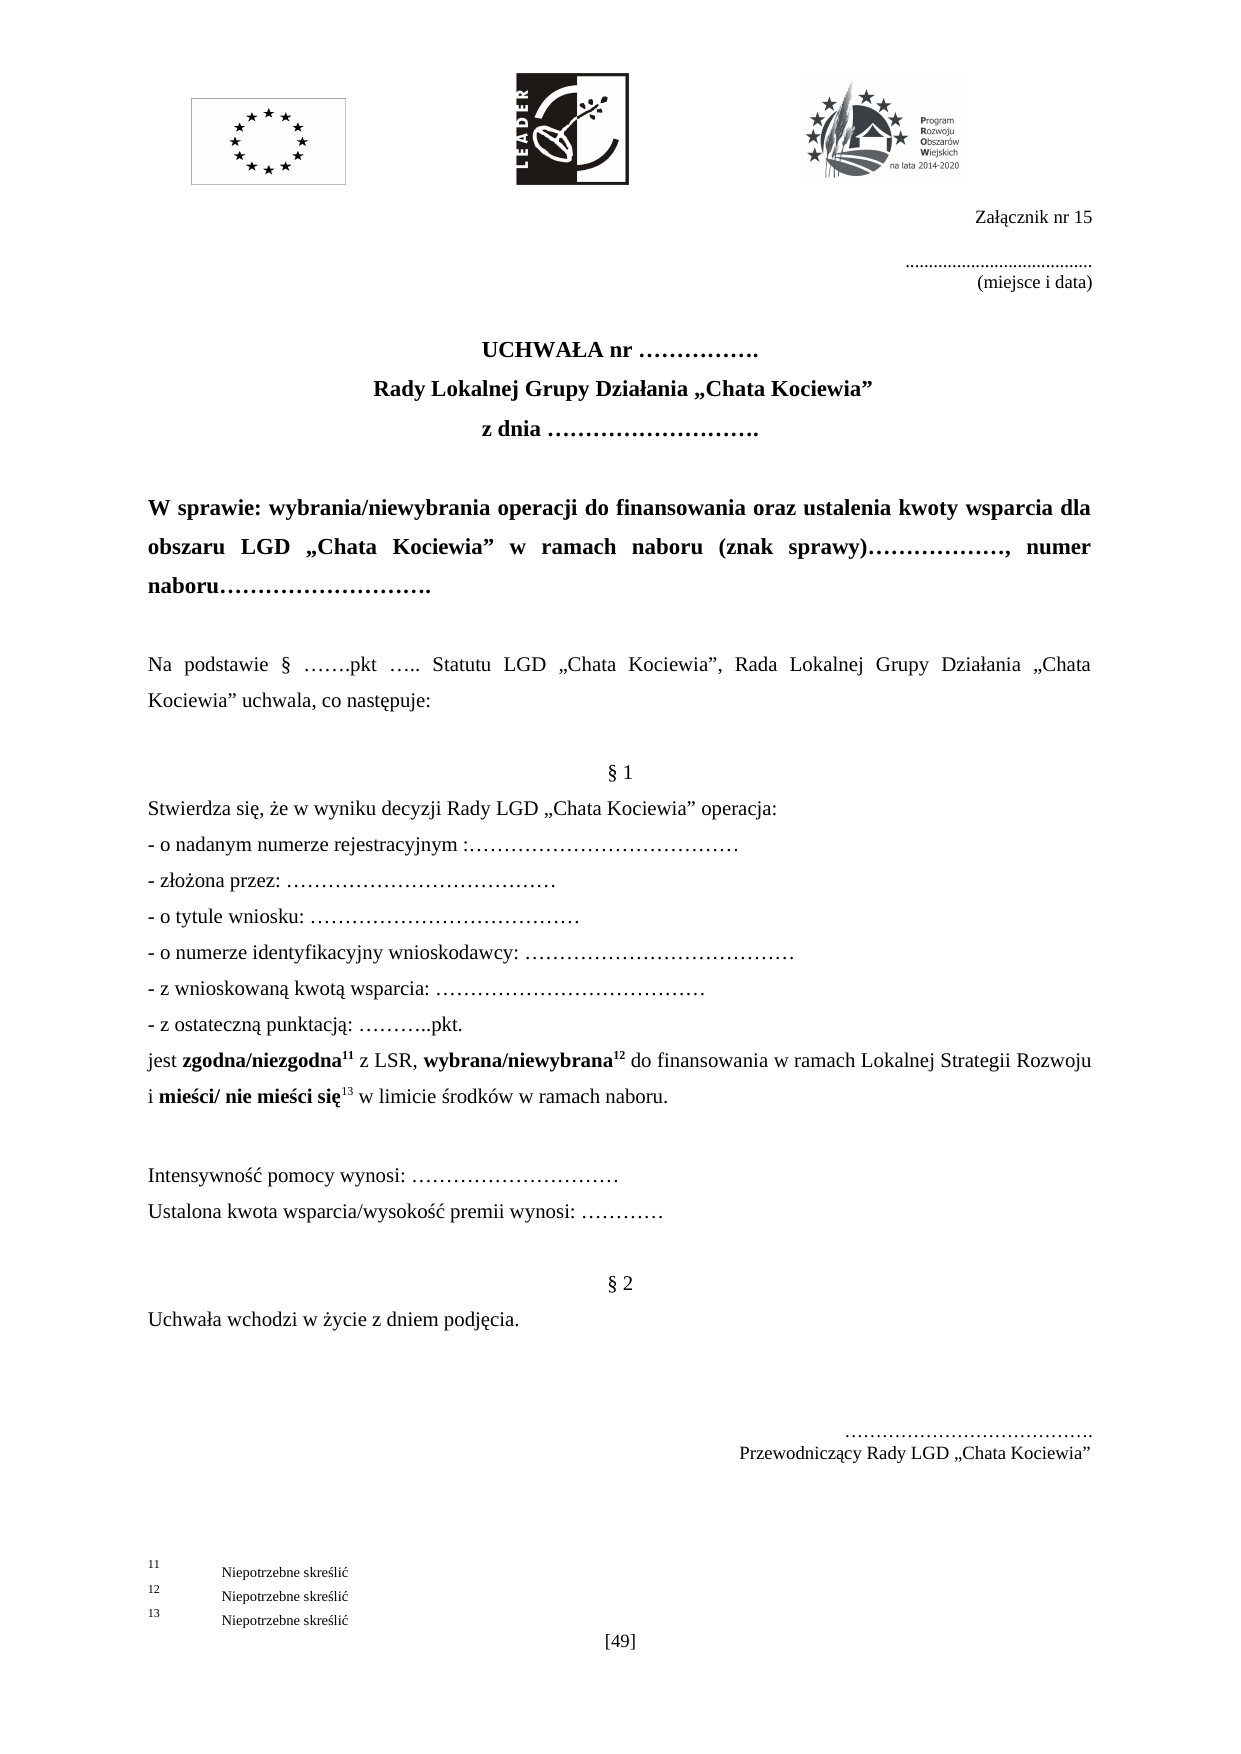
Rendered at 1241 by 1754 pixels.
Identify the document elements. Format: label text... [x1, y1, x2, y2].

text - z ostateczną punktacją: ………..pkt. [148, 1012, 1092, 1036]
text W sprawie: wybrania/niewybrania operacji do finansowania oraz ustalenia kwoty wsparcia dla obszaru LGD „Chata Kociewia” w ramach naboru (znak sprawy)………………, numer naboru………………………. [148, 494, 1092, 599]
text Intensywność pomocy wynosi: ………………………… [148, 1163, 1092, 1187]
text § 1 [148, 760, 1092, 784]
text - z wnioskowaną kwotą wsparcia: ………………………………… [148, 976, 1092, 1000]
text UCHWAŁA nr ……………. [148, 336, 1092, 362]
text Na podstawie § …….pkt ….. Statutu LGD „Chata Kociewia”, Rada Lokalnej Grupy Działania „Chata Kociewia” uchwala, co następuje: [148, 652, 1092, 712]
text …………………………………. [148, 1420, 1092, 1442]
text - o numerze identyfikacyjny wnioskodawcy: ………………………………… [148, 940, 1092, 964]
text Uchwała wchodzi w życie z dniem podjęcia. [148, 1307, 1092, 1331]
text - o nadanym numerze rejestracyjnym :………………………………… [148, 832, 1092, 856]
picture [516, 73, 629, 185]
picture [191, 98, 346, 185]
text - złożona przez: ………………………………… [148, 868, 1092, 892]
text jest zgodna/niezgodna z LSR, wybrana/niewybrana do finansowania w ramach Lokalnej Strategii Rozwoju i mieści/ nie mieści się w limicie środków w ramach naboru. [148, 1048, 1092, 1108]
text z dnia ………………………. [148, 415, 1092, 441]
text § 2 [148, 1271, 1092, 1295]
text ........................................ [148, 249, 1092, 271]
text (miejsce i data) [811, 271, 1092, 293]
picture [801, 75, 964, 185]
text Rady Lokalnej Grupy Działania „Chata Kociewia” [148, 375, 1092, 402]
text Ustalona kwota wsparcia/wysokość premii wynosi: ………… [148, 1199, 1092, 1223]
text Przewodniczący Rady LGD „Chata Kociewia” [738, 1442, 1092, 1463]
text - o tytule wniosku: ………………………………… [148, 904, 1092, 928]
text Załącznik nr 15 [148, 206, 1092, 228]
text Stwierdza się, że w wyniku decyzji Rady LGD „Chata Kociewia” operacja: [148, 796, 1092, 820]
